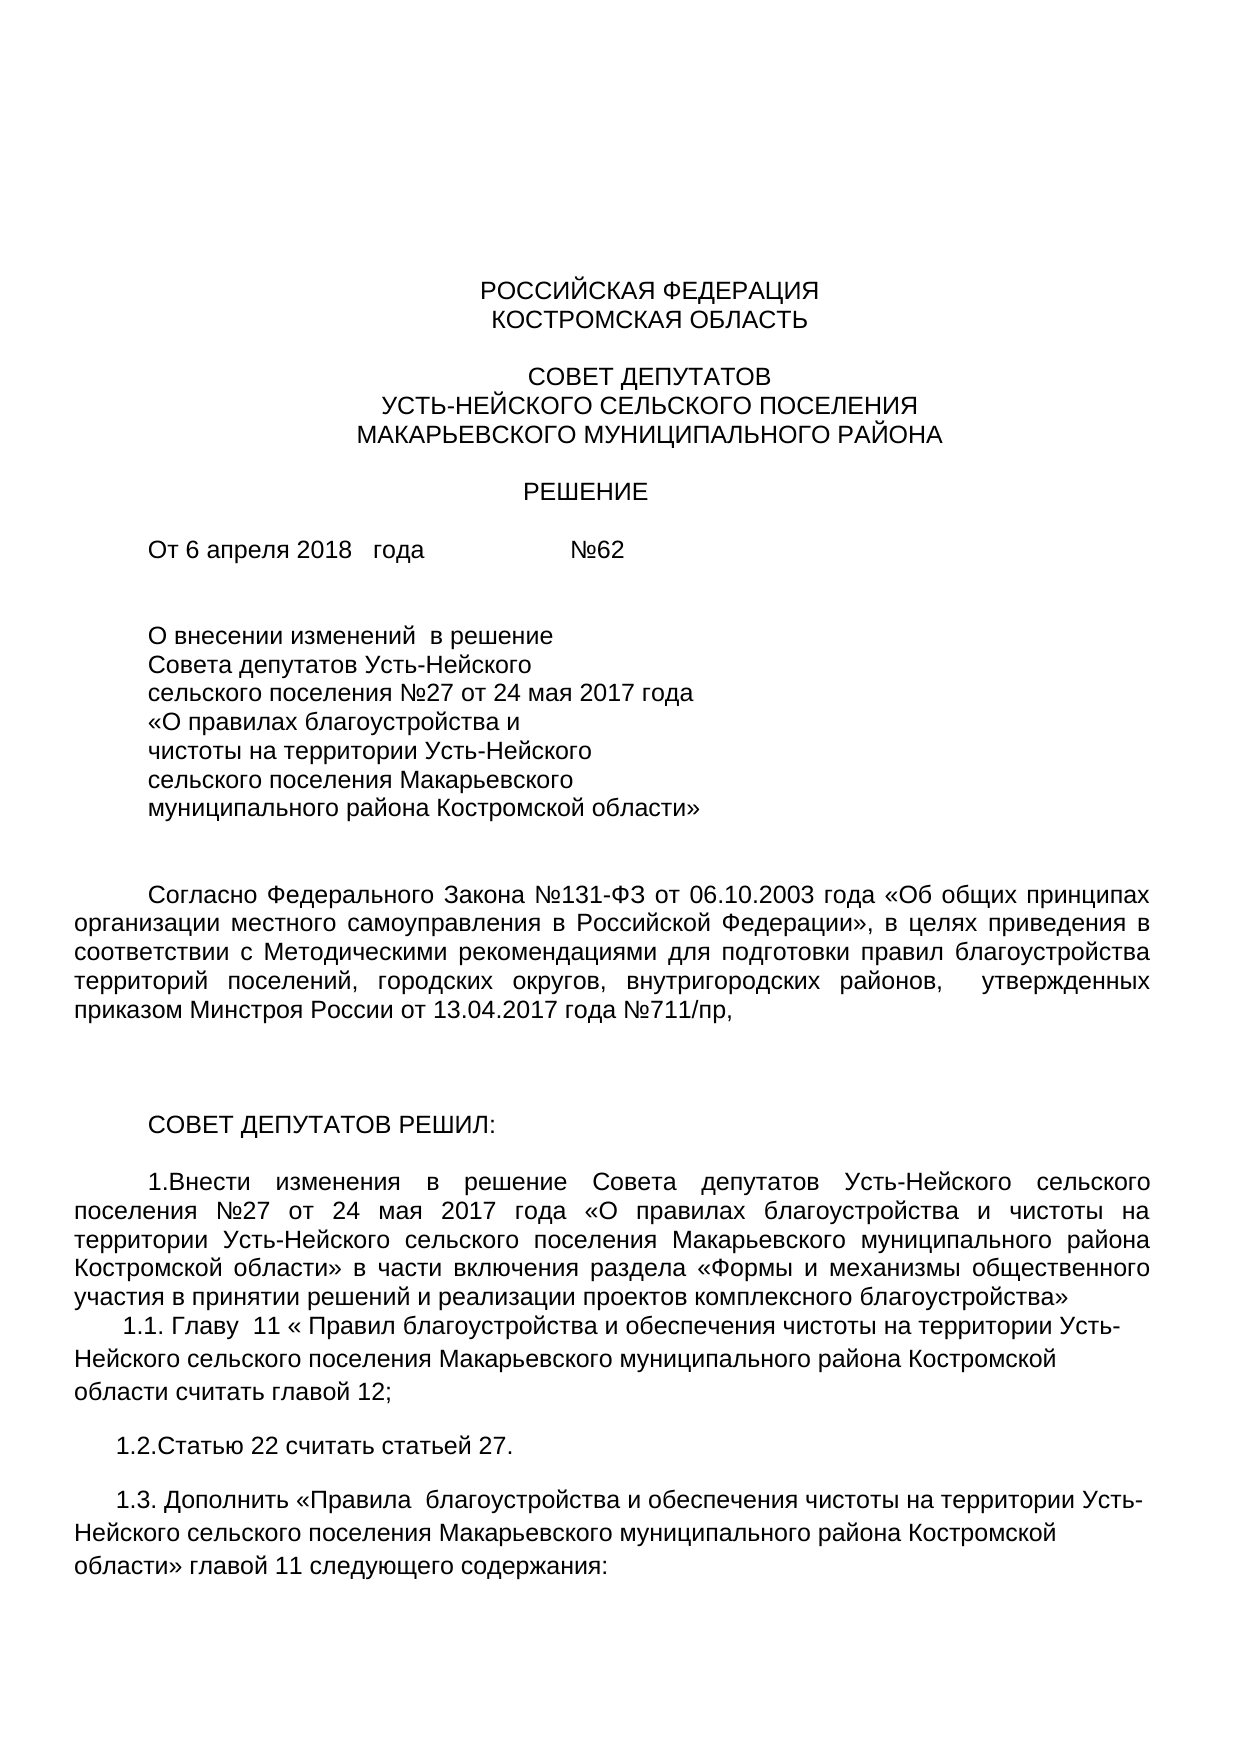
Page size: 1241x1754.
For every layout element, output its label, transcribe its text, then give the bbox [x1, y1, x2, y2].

text 1.Внести изменения в решение Совета депутатов Усть-Нейского сельского поселения №27 от 24 мая 2017 года «О правилах благоустройства и чистоты на территории Усть-Нейского сельского поселения Макарьевского муниципального района Костромской области» в части включения раздела «Формы и механизмы общественного участия в принятии решений и реализации проектов комплексного благоустройства» [74, 1167, 1152, 1311]
text РОССИЙСКАЯ ФЕДЕРАЦИЯ [74, 276, 1152, 305]
text СОВЕТ ДЕПУТАТОВ [74, 362, 1152, 391]
text РЕШЕНИЕ [74, 477, 1152, 506]
text МАКАРЬЕВСКОГО МУНИЦИПАЛЬНОГО РАЙОНА [74, 420, 1152, 448]
text «О правилах благоустройства и [74, 707, 1152, 736]
text сельского поселения Макарьевского [74, 765, 1152, 793]
text Согласно Федерального Закона №131-ФЗ от 06.10.2003 года «Об общих принципах организации местного самоуправления в Российской Федерации», в целях приведения в соответствии с Методическими рекомендациями для подготовки правил благоустройства территорий поселений, городских округов, внутригородских районов, утвержденных приказом Минстроя России от 13.04.2017 года №711/пр, [74, 880, 1152, 1023]
text сельского поселения №27 от 24 мая 2017 года [74, 678, 1152, 707]
text 1.3. Дополнить «Правила благоустройства и обеспечения чистоты на территории Усть-Нейского сельского поселения Макарьевского муниципального района Костромской области» главой 11 следующего содержания: [74, 1485, 1152, 1579]
text КОСТРОМСКАЯ ОБЛАСТЬ [74, 305, 1152, 333]
text О внесении изменений в решение [74, 621, 1152, 650]
text Совета депутатов Усть-Нейского [74, 650, 1152, 678]
text СОВЕТ ДЕПУТАТОВ РЕШИЛ: [74, 1110, 1152, 1138]
text чистоты на территории Усть-Нейского [74, 736, 1152, 765]
text 1.1. Главу 11 « Правил благоустройства и обеспечения чистоты на территории Усть-Нейского сельского поселения Макарьевского муниципального района Костромской области считать главой 12; [74, 1311, 1152, 1406]
text От 6 апреля 2018 года №62 [74, 535, 1152, 563]
text 1.2.Статью 22 считать статьей 27. [74, 1431, 1152, 1459]
text УСТЬ-НЕЙСКОГО СЕЛЬСКОГО ПОСЕЛЕНИЯ [74, 391, 1152, 420]
text муниципального района Костромской области» [74, 793, 1152, 822]
